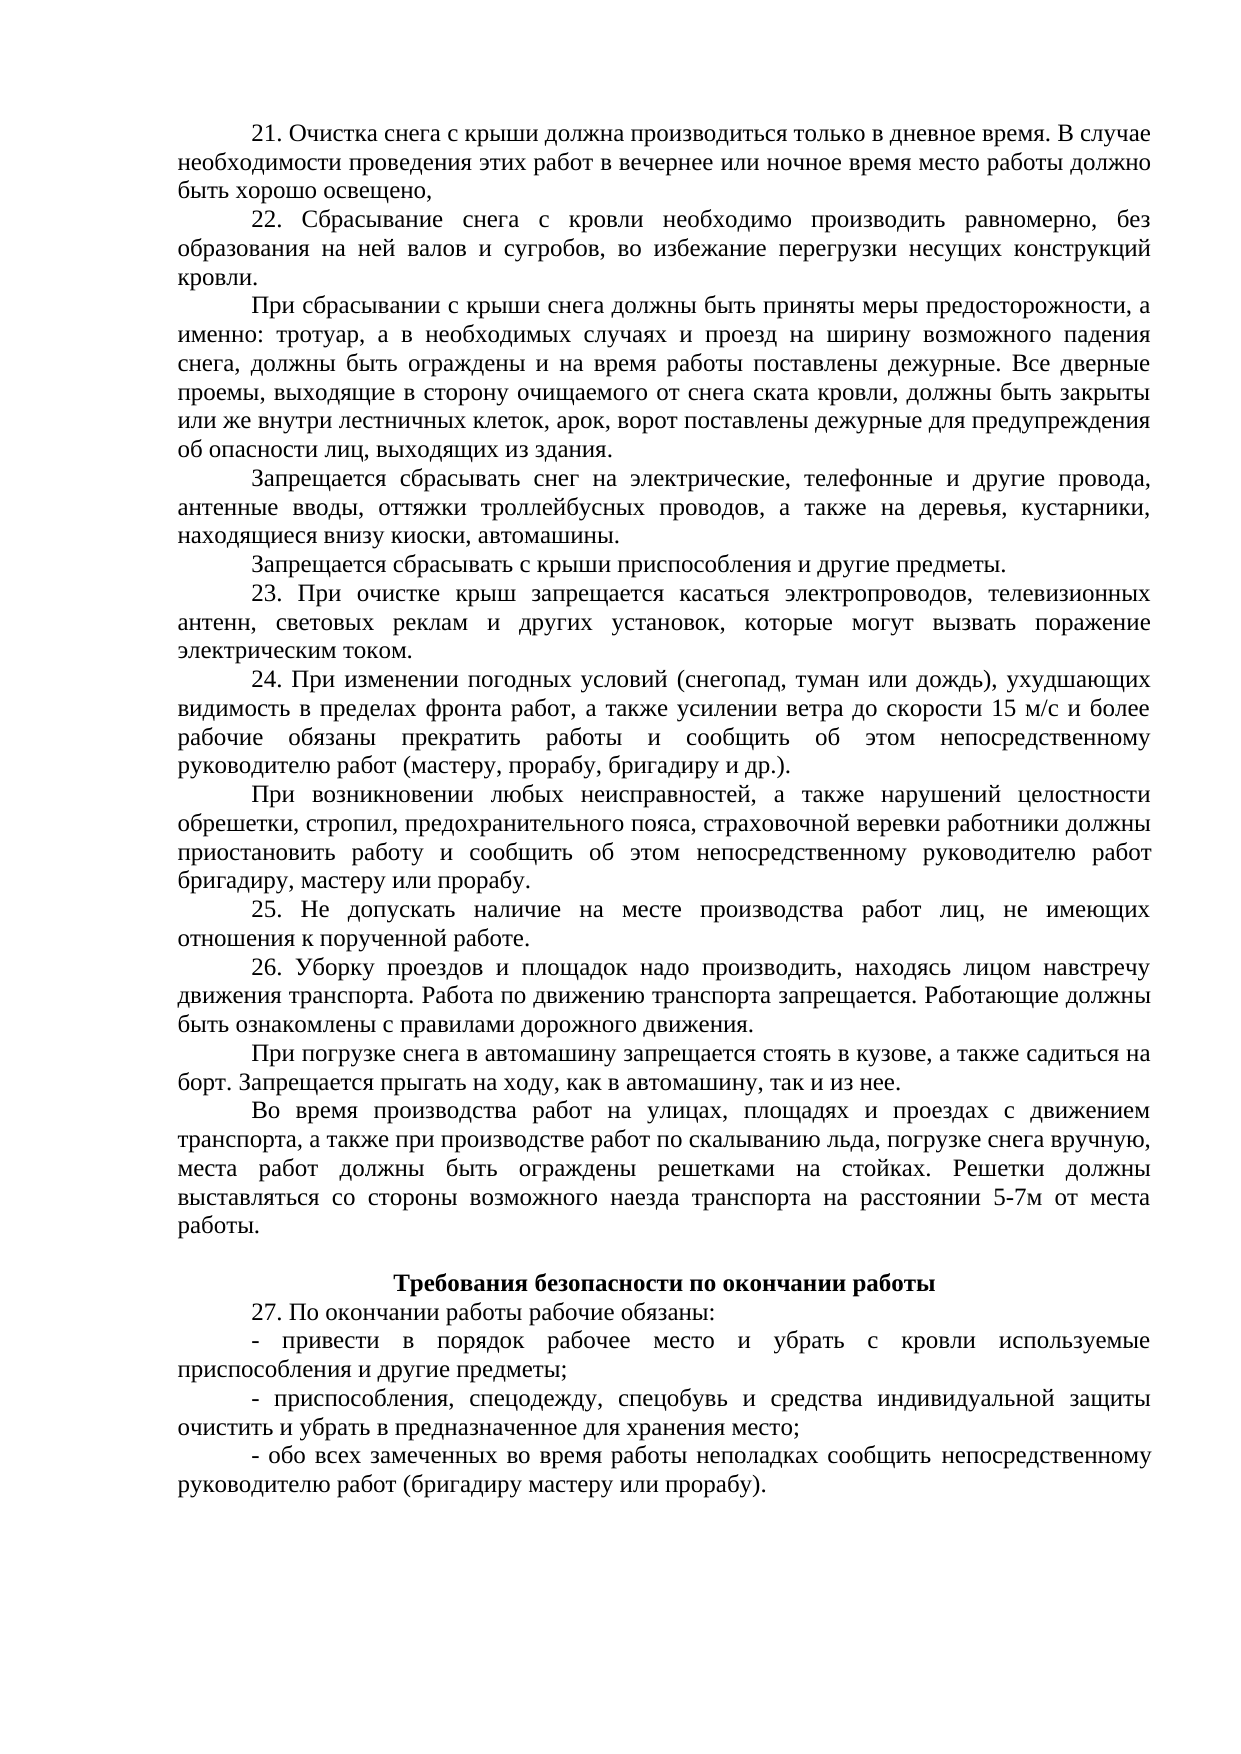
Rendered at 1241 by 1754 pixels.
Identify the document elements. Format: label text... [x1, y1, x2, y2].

text При погрузке снега в автомашину запрещается стоять в кузове, а также садиться на борт. Запрещается прыгать на ходу, как в автомашину, так и из нее. [177, 1038, 1152, 1096]
text Во время производства работ на улицах, площадях и проездах с движением транспорта, а также при производстве работ по скалыванию льда, погрузке снега вручную, места работ должны быть ограждены решетками на стойках. Решетки должны выставляться со стороны возможного наезда транспорта на расстоянии 5-7м от места работы. [177, 1096, 1152, 1239]
text Требования безопасности по окончании работы [177, 1268, 1152, 1297]
text При сбрасывании с крыши снега должны быть приняты меры предосторожности, а именно: тротуар, а в необходимых случаях и проезд на ширину возможного падения снега, должны быть ограждены и на время работы поставлены дежурные. Все дверные проемы, выходящие в сторону очищаемого от снега ската кровли, должны быть закрыты или же внутри лестничных клеток, арок, ворот поставлены дежурные для предупреждения об опасности лиц, выходящих из здания. [177, 291, 1152, 463]
text 26. Уборку проездов и площадок надо производить, находясь лицом навстречу движения транспорта. Работа по движению транспорта запрещается. Работающие должны быть ознакомлены с правилами дорожного движения. [177, 952, 1152, 1038]
text 21. Очистка снега с крыши должна производиться только в дневное время. В случае необходимости проведения этих работ в вечернее или ночное время место работы должно быть хорошо освещено, [177, 118, 1152, 204]
text 24. При изменении погодных условий (снегопад, туман или дождь), ухудшающих видимость в пределах фронта работ, а также усилении ветра до скорости 15 м/с и более рабочие обязаны прекратить работы и сообщить об этом непосредственному руководителю работ (мастеру, прорабу, бригадиру и др.). [177, 664, 1152, 779]
text 22. Сбрасывание снега с кровли необходимо производить равномерно, без образования на ней валов и сугробов, во избежание перегрузки несущих конструкций кровли. [177, 204, 1152, 291]
text - приспособления, спецодежду, спецобувь и средства индивидуальной защиты очистить и убрать в предназначенное для хранения место; [177, 1383, 1152, 1441]
text - привести в порядок рабочее место и убрать с кровли используемые приспособления и другие предметы; [177, 1326, 1152, 1383]
text 27. По окончании работы рабочие обязаны: [177, 1297, 1152, 1326]
text - обо всех замеченных во время работы неполадках сообщить непосредственному руководителю работ (бригадиру мастеру или прорабу). [177, 1441, 1152, 1498]
text При возникновении любых неисправностей, а также нарушений целостности обрешетки, стропил, предохранительного пояса, страховочной веревки работники должны приостановить работу и сообщить об этом непосредственному руководителю работ бригадиру, мастеру или прорабу. [177, 779, 1152, 894]
text 25. Не допускать наличие на месте производства работ лиц, не имеющих отношения к порученной работе. [177, 894, 1152, 952]
text 23. При очистке крыш запрещается касаться электропроводов, телевизионных антенн, световых реклам и других установок, которые могут вызвать поражение электрическим током. [177, 578, 1152, 664]
text Запрещается сбрасывать снег на электрические, телефонные и другие провода, антенные вводы, оттяжки троллейбусных проводов, а также на деревья, кустарники, находящиеся внизу киоски, автомашины. [177, 463, 1152, 549]
text Запрещается сбрасывать с крыши приспособления и другие предметы. [177, 549, 1152, 578]
